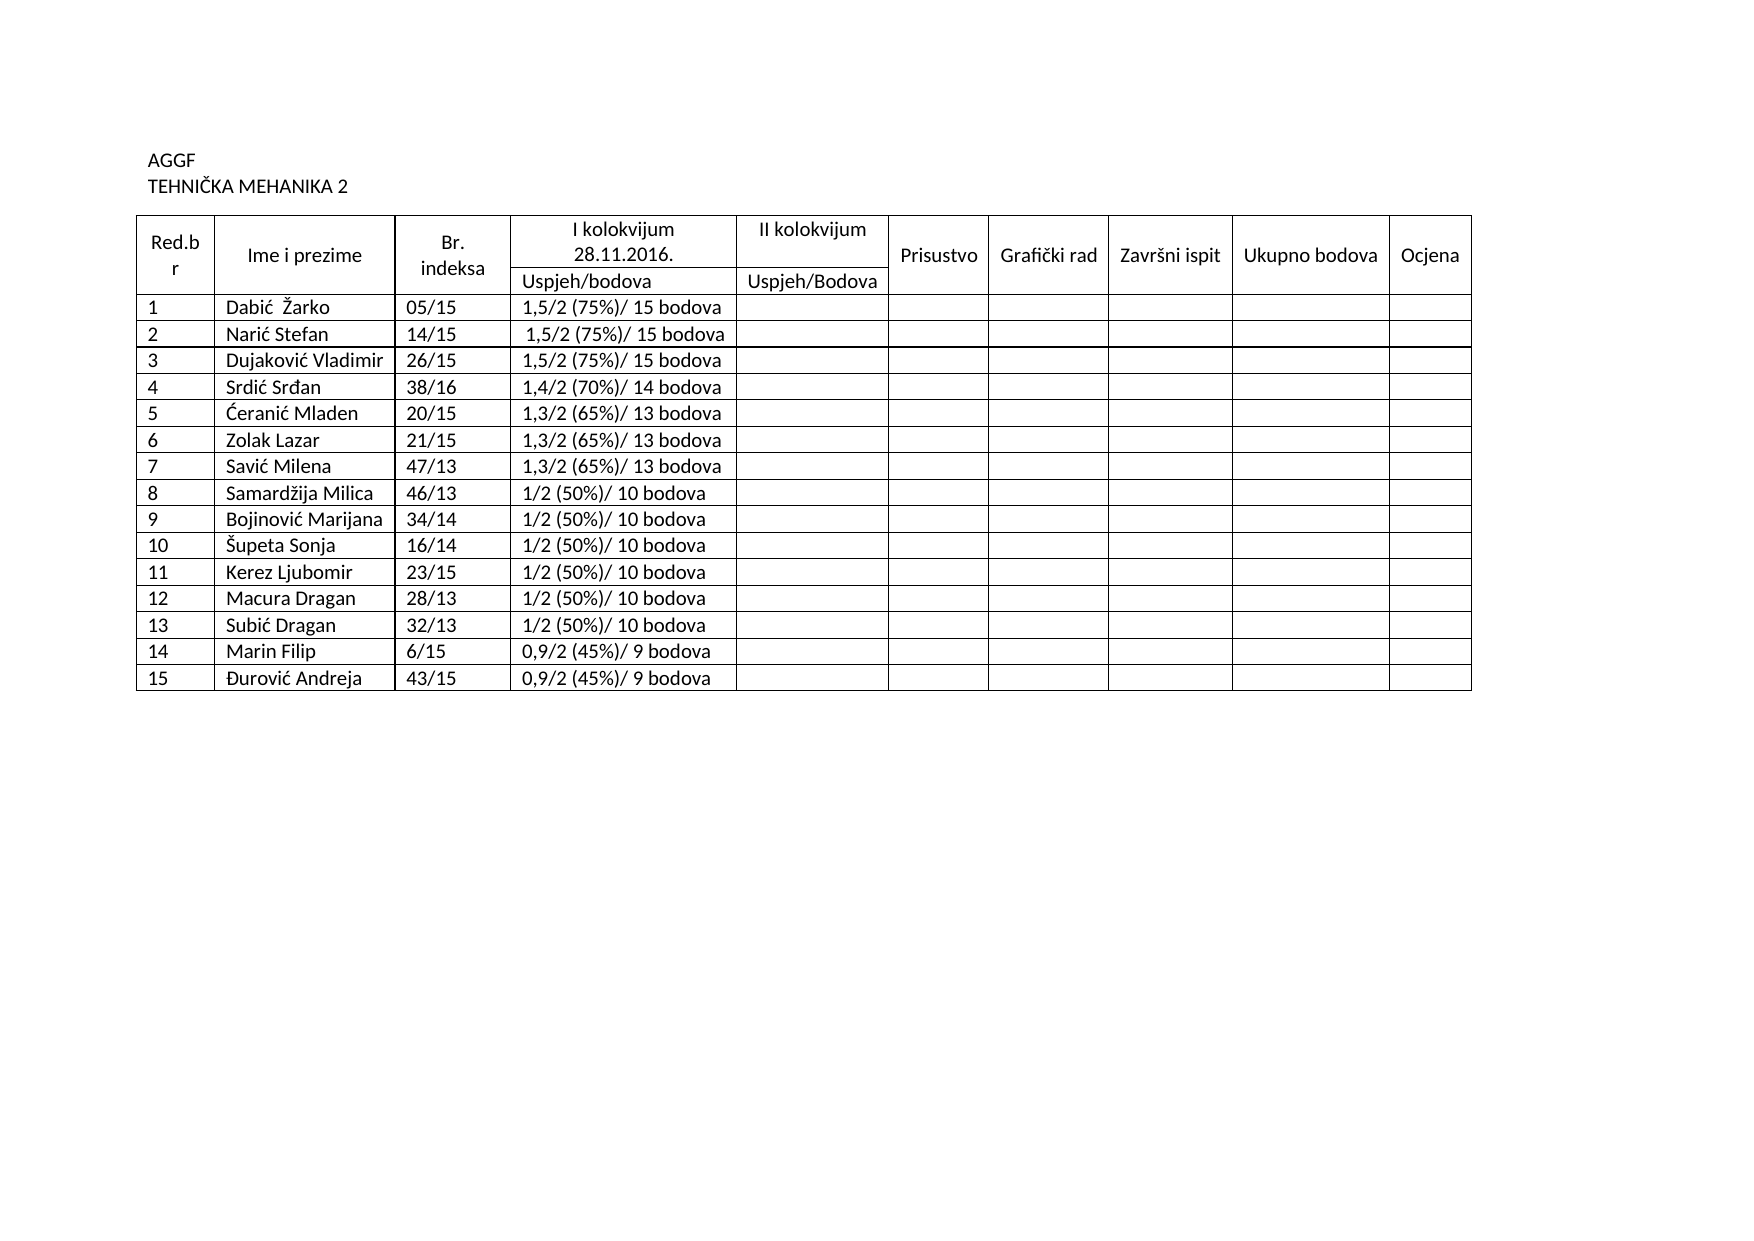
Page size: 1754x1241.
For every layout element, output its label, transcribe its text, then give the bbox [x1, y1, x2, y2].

table_cell [889, 427, 988, 452]
table_cell [737, 665, 888, 690]
table_header Red.br [137, 216, 214, 293]
table_cell [1109, 665, 1232, 690]
table_cell 20/15 [396, 400, 510, 426]
table_cell 15 [137, 665, 214, 690]
table_cell 7 [137, 453, 214, 479]
table_cell [989, 665, 1108, 690]
table_cell [1390, 612, 1471, 637]
table_cell [1233, 533, 1389, 558]
table_cell 1,5/2 (75%)/ 15 bodova [511, 295, 736, 320]
table_cell 1/2 (50%)/ 10 bodova [511, 559, 736, 584]
table_cell Kerez Ljubomir [215, 559, 394, 584]
table_cell [737, 480, 888, 505]
table_cell 1/2 (50%)/ 10 bodova [511, 480, 736, 505]
table_cell [1109, 480, 1232, 505]
table_cell [889, 374, 988, 399]
table_cell 1/2 (50%)/ 10 bodova [511, 612, 736, 637]
table_header Br. indeksa [396, 216, 510, 293]
table_cell 46/13 [396, 480, 510, 505]
table_cell [1109, 321, 1232, 346]
table_cell [989, 612, 1108, 637]
table_cell [1390, 400, 1471, 426]
table_cell [1109, 453, 1232, 479]
table_cell [1109, 586, 1232, 611]
table_cell [737, 427, 888, 452]
table_cell [889, 533, 988, 558]
table_cell [1233, 665, 1389, 690]
table_cell 9 [137, 506, 214, 532]
table_cell 16/14 [396, 533, 510, 558]
table_cell [1233, 453, 1389, 479]
table_cell 47/13 [396, 453, 510, 479]
table_cell Narić Stefan [215, 321, 394, 346]
table_cell 13 [137, 612, 214, 637]
table_cell 21/15 [396, 427, 510, 452]
table_cell [889, 639, 988, 664]
table_cell Marin Filip [215, 639, 394, 664]
table_cell 14/15 [396, 321, 510, 346]
table_cell 38/16 [396, 374, 510, 399]
table_cell 43/15 [396, 665, 510, 690]
table_cell [989, 533, 1108, 558]
table_cell [989, 427, 1108, 452]
table_cell [1390, 559, 1471, 584]
table_cell Samardžija Milica [215, 480, 394, 505]
table_cell Bojinović Marijana [215, 506, 394, 532]
table_cell [1390, 295, 1471, 320]
table_cell 1/2 (50%)/ 10 bodova [511, 533, 736, 558]
table_cell [889, 665, 988, 690]
table_header Ime i prezime [215, 216, 394, 293]
table_cell [1233, 374, 1389, 399]
table_cell [889, 506, 988, 532]
table_cell Uspjeh/Bodova [737, 268, 888, 293]
table_cell [737, 374, 888, 399]
text AGGF [148, 148, 1606, 173]
table_cell 5 [137, 400, 214, 426]
table_header Prisustvo [889, 216, 988, 293]
table_cell 34/14 [396, 506, 510, 532]
table_cell 6/15 [396, 639, 510, 664]
table_cell Đurović Andreja [215, 665, 394, 690]
table_cell [1109, 348, 1232, 373]
table_cell [1233, 400, 1389, 426]
table_cell 8 [137, 480, 214, 505]
table_cell [1233, 427, 1389, 452]
table_cell 1 [137, 295, 214, 320]
table_cell 0,9/2 (45%)/ 9 bodova [511, 665, 736, 690]
table_cell [737, 453, 888, 479]
table_cell 3 [137, 348, 214, 373]
table_header Ukupno bodova [1233, 216, 1389, 293]
table_cell 1,3/2 (65%)/ 13 bodova [511, 453, 736, 479]
table_cell [737, 612, 888, 637]
table_cell [1233, 612, 1389, 637]
table_cell 26/15 [396, 348, 510, 373]
table_cell [889, 559, 988, 584]
table_cell [989, 639, 1108, 664]
table_cell 1,5/2 (75%)/ 15 bodova [511, 321, 736, 346]
table_cell [1390, 348, 1471, 373]
table_cell 1,3/2 (65%)/ 13 bodova [511, 427, 736, 452]
table_cell 6 [137, 427, 214, 452]
table_cell Dujaković Vladimir [215, 348, 394, 373]
table_cell Macura Dragan [215, 586, 394, 611]
table_cell [737, 559, 888, 584]
table_cell Zolak Lazar [215, 427, 394, 452]
table_cell [1109, 612, 1232, 637]
table_cell [989, 374, 1108, 399]
table_cell [989, 586, 1108, 611]
table_cell Ćeranić Mladen [215, 400, 394, 426]
table_cell [989, 400, 1108, 426]
table_cell [1233, 295, 1389, 320]
table_cell 11 [137, 559, 214, 584]
table_header II kolokvijum [737, 216, 888, 267]
table_cell [737, 639, 888, 664]
table_cell [1390, 321, 1471, 346]
table_cell [889, 400, 988, 426]
table_cell 10 [137, 533, 214, 558]
table_cell [889, 321, 988, 346]
table_cell 4 [137, 374, 214, 399]
table_cell 28/13 [396, 586, 510, 611]
table_cell [1109, 295, 1232, 320]
table_cell [1233, 586, 1389, 611]
table_cell [889, 453, 988, 479]
table_cell Savić Milena [215, 453, 394, 479]
table_cell [989, 480, 1108, 505]
table_cell [989, 506, 1108, 532]
table_cell 05/15 [396, 295, 510, 320]
table_cell [1233, 321, 1389, 346]
table_cell [1233, 559, 1389, 584]
table_cell [889, 480, 988, 505]
table_cell [1109, 427, 1232, 452]
table_cell [1109, 374, 1232, 399]
table_cell [1390, 533, 1471, 558]
table_header Grafički rad [989, 216, 1108, 293]
table_cell 2 [137, 321, 214, 346]
table_cell 1,4/2 (70%)/ 14 bodova [511, 374, 736, 399]
table_cell Šupeta Sonja [215, 533, 394, 558]
table_cell 14 [137, 639, 214, 664]
table_cell [1109, 639, 1232, 664]
text TEHNIČKA MEHANIKA 2 [148, 173, 1606, 198]
table_cell [989, 295, 1108, 320]
table_cell [1109, 400, 1232, 426]
table_cell 32/13 [396, 612, 510, 637]
table_cell [1390, 665, 1471, 690]
table_cell [1109, 533, 1232, 558]
table_cell [1390, 374, 1471, 399]
table_cell [1390, 639, 1471, 664]
table_cell Dabić Žarko [215, 295, 394, 320]
table_cell [989, 453, 1108, 479]
table_cell 1/2 (50%)/ 10 bodova [511, 586, 736, 611]
table_header I kolokvijum 28.11.2016. [511, 216, 736, 267]
table_cell [1390, 480, 1471, 505]
table_cell [737, 533, 888, 558]
table_cell [1109, 506, 1232, 532]
table_cell 12 [137, 586, 214, 611]
table_cell [737, 321, 888, 346]
table_cell 1,3/2 (65%)/ 13 bodova [511, 400, 736, 426]
table_cell [737, 295, 888, 320]
table_cell [889, 612, 988, 637]
table_cell [1390, 586, 1471, 611]
table_cell [1233, 348, 1389, 373]
table_cell [1390, 453, 1471, 479]
table_cell [889, 586, 988, 611]
table_cell [737, 400, 888, 426]
table_cell [1233, 506, 1389, 532]
table_cell 1,5/2 (75%)/ 15 bodova [511, 348, 736, 373]
table_cell [737, 586, 888, 611]
table_cell Uspjeh/bodova [511, 268, 736, 293]
table_header Ocjena [1390, 216, 1471, 293]
table_cell Srdić Srđan [215, 374, 394, 399]
table_cell 0,9/2 (45%)/ 9 bodova [511, 639, 736, 664]
table_cell [889, 348, 988, 373]
table_cell [989, 321, 1108, 346]
table_cell [989, 559, 1108, 584]
table_cell [1109, 559, 1232, 584]
table_cell [1233, 639, 1389, 664]
table_cell [737, 506, 888, 532]
table_cell [1233, 480, 1389, 505]
table_cell 1/2 (50%)/ 10 bodova [511, 506, 736, 532]
table_cell 23/15 [396, 559, 510, 584]
table_cell [989, 348, 1108, 373]
table_cell Subić Dragan [215, 612, 394, 637]
table_cell [889, 295, 988, 320]
table_cell [1390, 427, 1471, 452]
table_cell [1390, 506, 1471, 532]
table_cell [737, 348, 888, 373]
table_header Završni ispit [1109, 216, 1232, 293]
